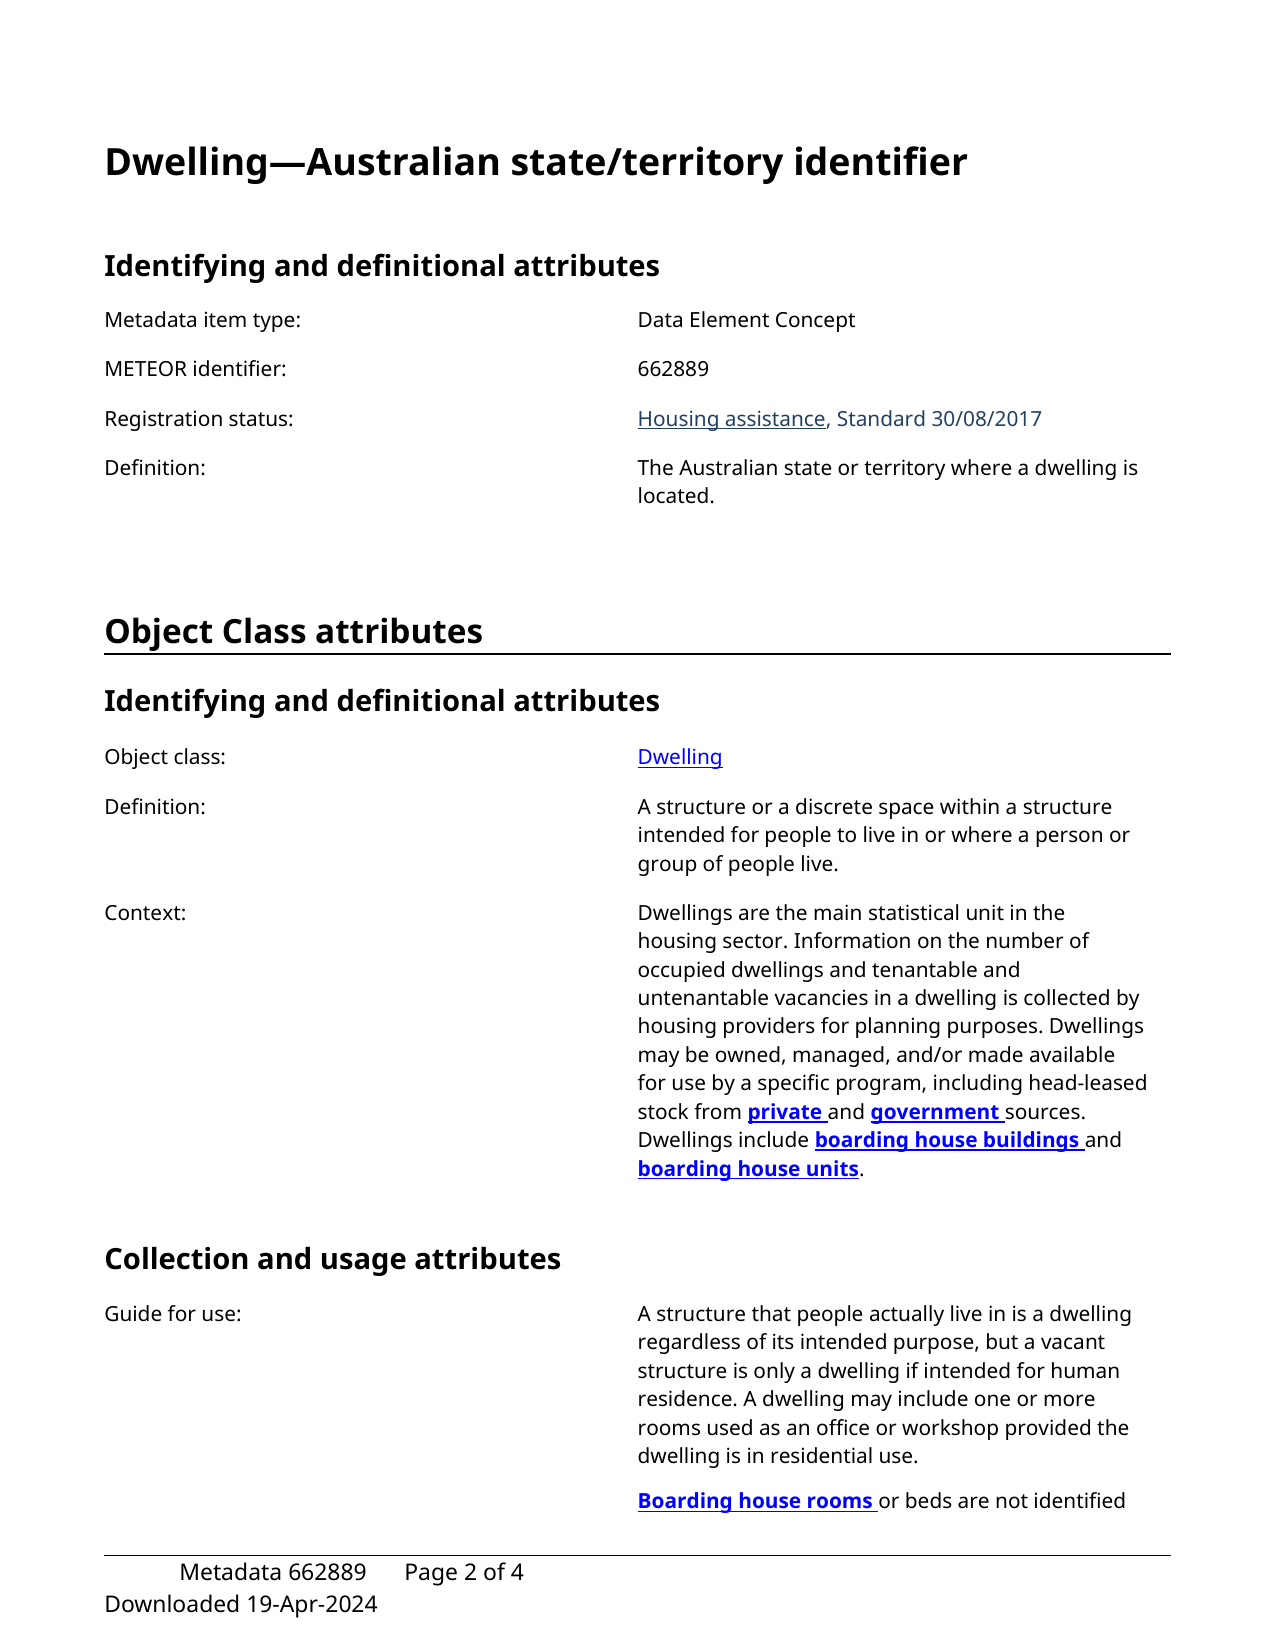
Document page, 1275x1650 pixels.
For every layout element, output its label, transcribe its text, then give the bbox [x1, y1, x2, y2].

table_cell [626, 1289, 1159, 1525]
table_cell Definition: [93, 443, 626, 520]
table_cell Guide for use: [93, 1289, 626, 1525]
table_cell A structure or a discrete space within a structure intended for people to live in or where a person or group of people live. [626, 781, 1159, 887]
table_cell Housing assistance, Standard 30/08/2017 [626, 394, 1159, 443]
table_cell Dwellings are the main statistical unit in the housing sector. Information on the number of occupied dwellings and tenantable and untenantable vacancies in a dwelling is collected by housing providers for planning purposes. Dwellings may be owned, managed, and/or made available for use by a specific program, including head-leased stock from private and government sources. Dwellings include boarding house buildings and boarding house units. [626, 888, 1159, 1193]
subtitle Identifying and definitional attributes [104, 680, 1171, 719]
table_cell Context: [93, 888, 626, 1193]
table_cell 662889 [626, 344, 1159, 393]
table_header Identifying and definitional attributes [93, 199, 1159, 295]
table_header Dwelling [626, 732, 1159, 781]
subtitle Dwelling—Australian state/territory identifier [104, 135, 1171, 186]
table_cell Data Element Concept [626, 295, 1159, 344]
table_cell Registration status: [93, 394, 626, 443]
table_header Object class: [93, 732, 626, 781]
table_cell The Australian state or territory where a dwelling is located. [626, 443, 1159, 520]
table_cell Metadata item type: [93, 295, 626, 344]
table_cell METEOR identifier: [93, 344, 626, 393]
table_cell Collection and usage attributes [93, 1193, 1159, 1289]
subtitle Object Class attributes [104, 608, 1171, 653]
table_cell Definition: [93, 781, 626, 887]
